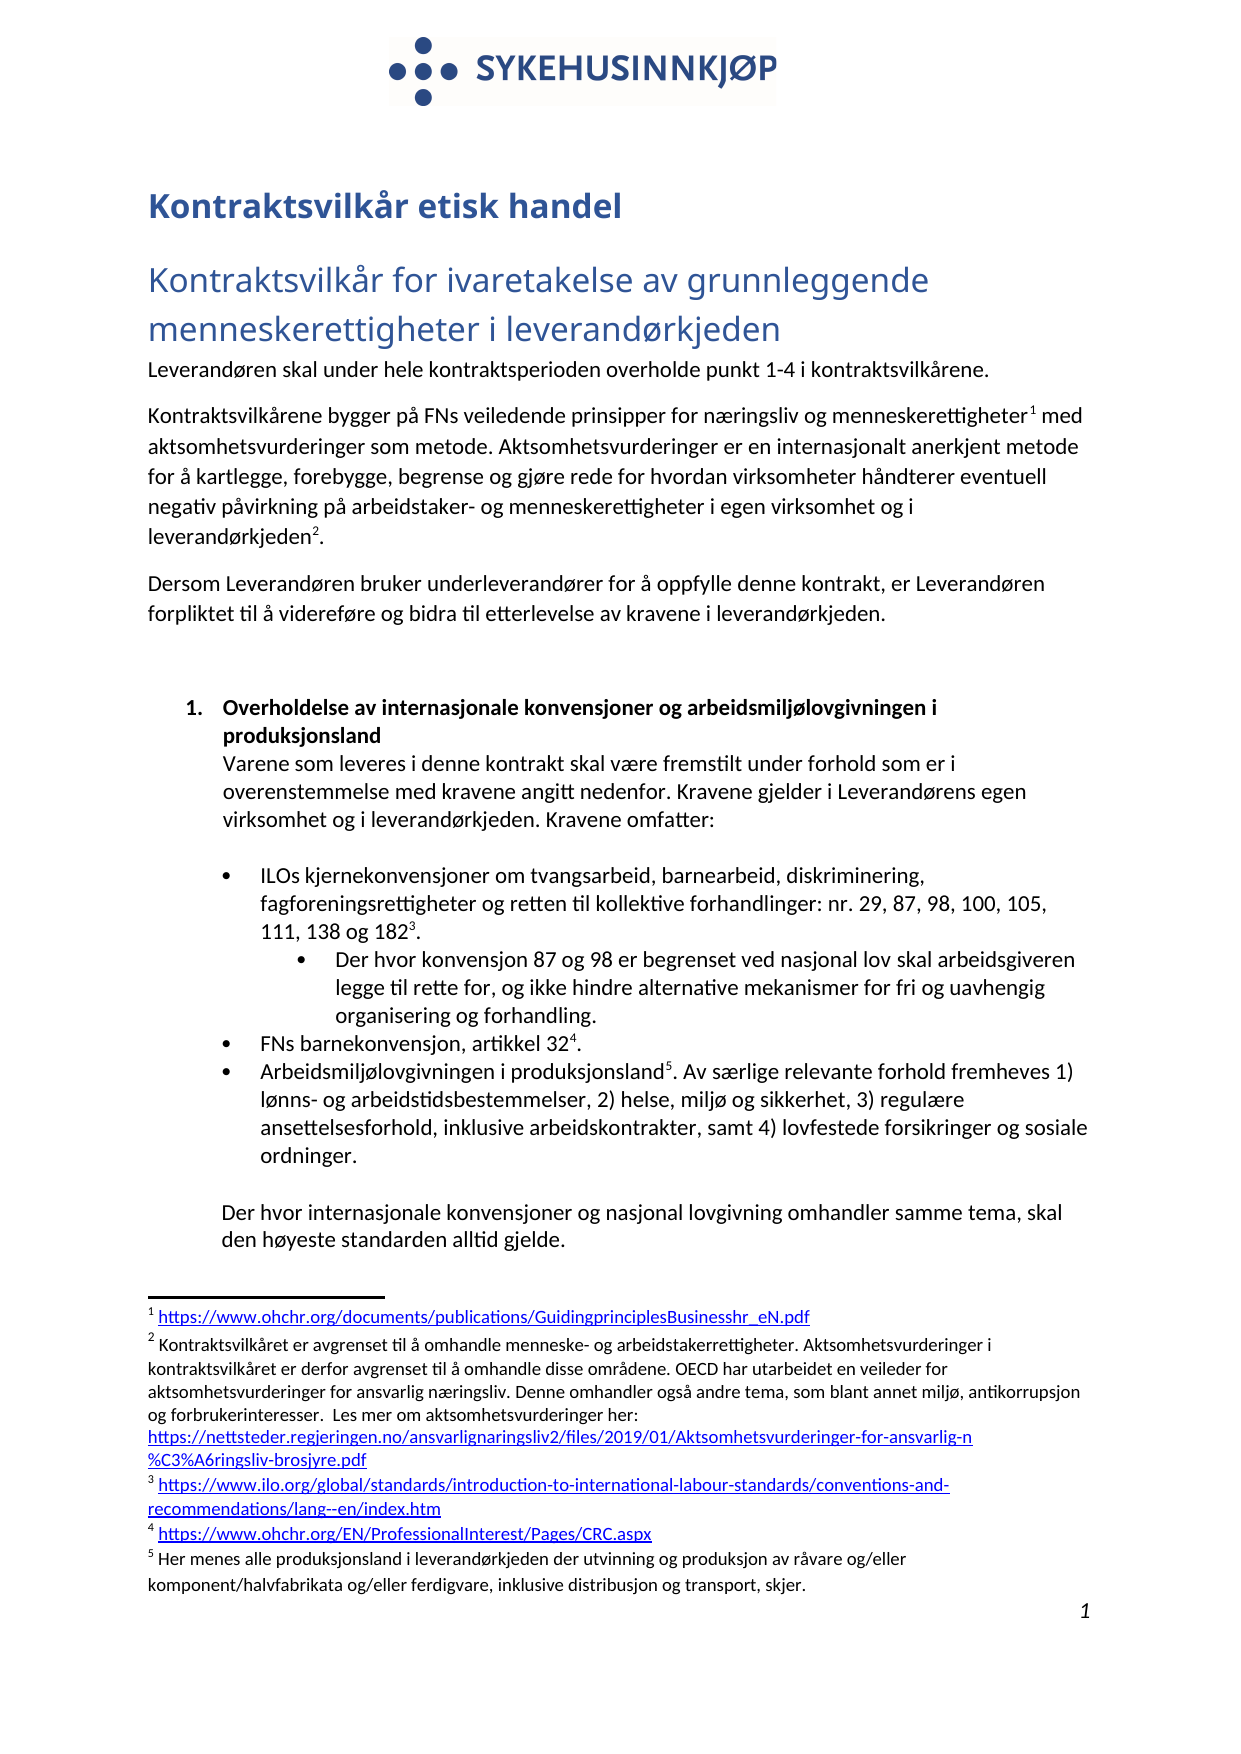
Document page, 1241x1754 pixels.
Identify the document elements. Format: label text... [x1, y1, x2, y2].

text Der hvor internasjonale konvensjoner og nasjonal lovgivning omhandler samme tema, skal den høyeste standarden alltid gjelde. [221, 1198, 1093, 1254]
subtitle Kontraktsvilkår etisk handel [148, 183, 1093, 228]
text Leverandøren skal under hele kontraktsperioden overholde punkt 1-4 i kontraktsvilkårene. [148, 355, 1093, 383]
subtitle Kontraktsvilkår for ivaretakelse av grunnleggende menneskerettigheter i leverandørkjeden [148, 257, 1093, 351]
list Der hvor konvensjon 87 og 98 er begrenset ved nasjonal lov skal arbeidsgiveren legge til rette for, og ikke hindre alternative mekanismer for fri og uavhengig organisering og forhandling. [298, 945, 1093, 1029]
text Dersom Leverandøren bruker underleverandører for å oppfylle denne kontrakt, er Leverandøren forpliktet til å videreføre og bidra til etterlevelse av kravene i leverandørkjeden. [148, 569, 1093, 627]
list FNs barnekonvensjon, artikkel 32. [223, 1029, 1093, 1057]
list Overholdelse av internasjonale konvensjoner og arbeidsmiljølovgivningen i produksjonsland [185, 693, 1093, 749]
picture [389, 37, 777, 106]
list Varene som leveres i denne kontrakt skal være fremstilt under forhold som er i overenstemmelse med kravene angitt nedenfor. Kravene gjelder i Leverandørens egen virksomhet og i leverandørkjeden. Kravene omfatter: [223, 749, 1093, 833]
list Arbeidsmiljølovgivningen i produksjonsland. Av særlige relevante forhold fremheves 1) lønns- og arbeidstidsbestemmelser, 2) helse, miljø og sikkerhet, 3) regulære ansettelsesforhold, inklusive arbeidskontrakter, samt 4) lovfestede forsikringer og sosiale ordninger. [223, 1057, 1093, 1169]
text Kontraktsvilkårene bygger på FNs veiledende prinsipper for næringsliv og menneskerettigheter med aktsomhetsvurderinger som metode. Aktsomhetsvurderinger er en internasjonalt anerkjent metode for å kartlegge, forebygge, begrense og gjøre rede for hvordan virksomheter håndterer eventuell negativ påvirkning på arbeidstaker- og menneskerettigheter i egen virksomhet og i leverandørkjeden. [148, 402, 1093, 550]
list ILOs kjernekonvensjoner om tvangsarbeid, barnearbeid, diskriminering, fagforeningsrettigheter og retten til kollektive forhandlinger: nr. 29, 87, 98, 100, 105, 111, 138 og 182. [223, 861, 1093, 945]
